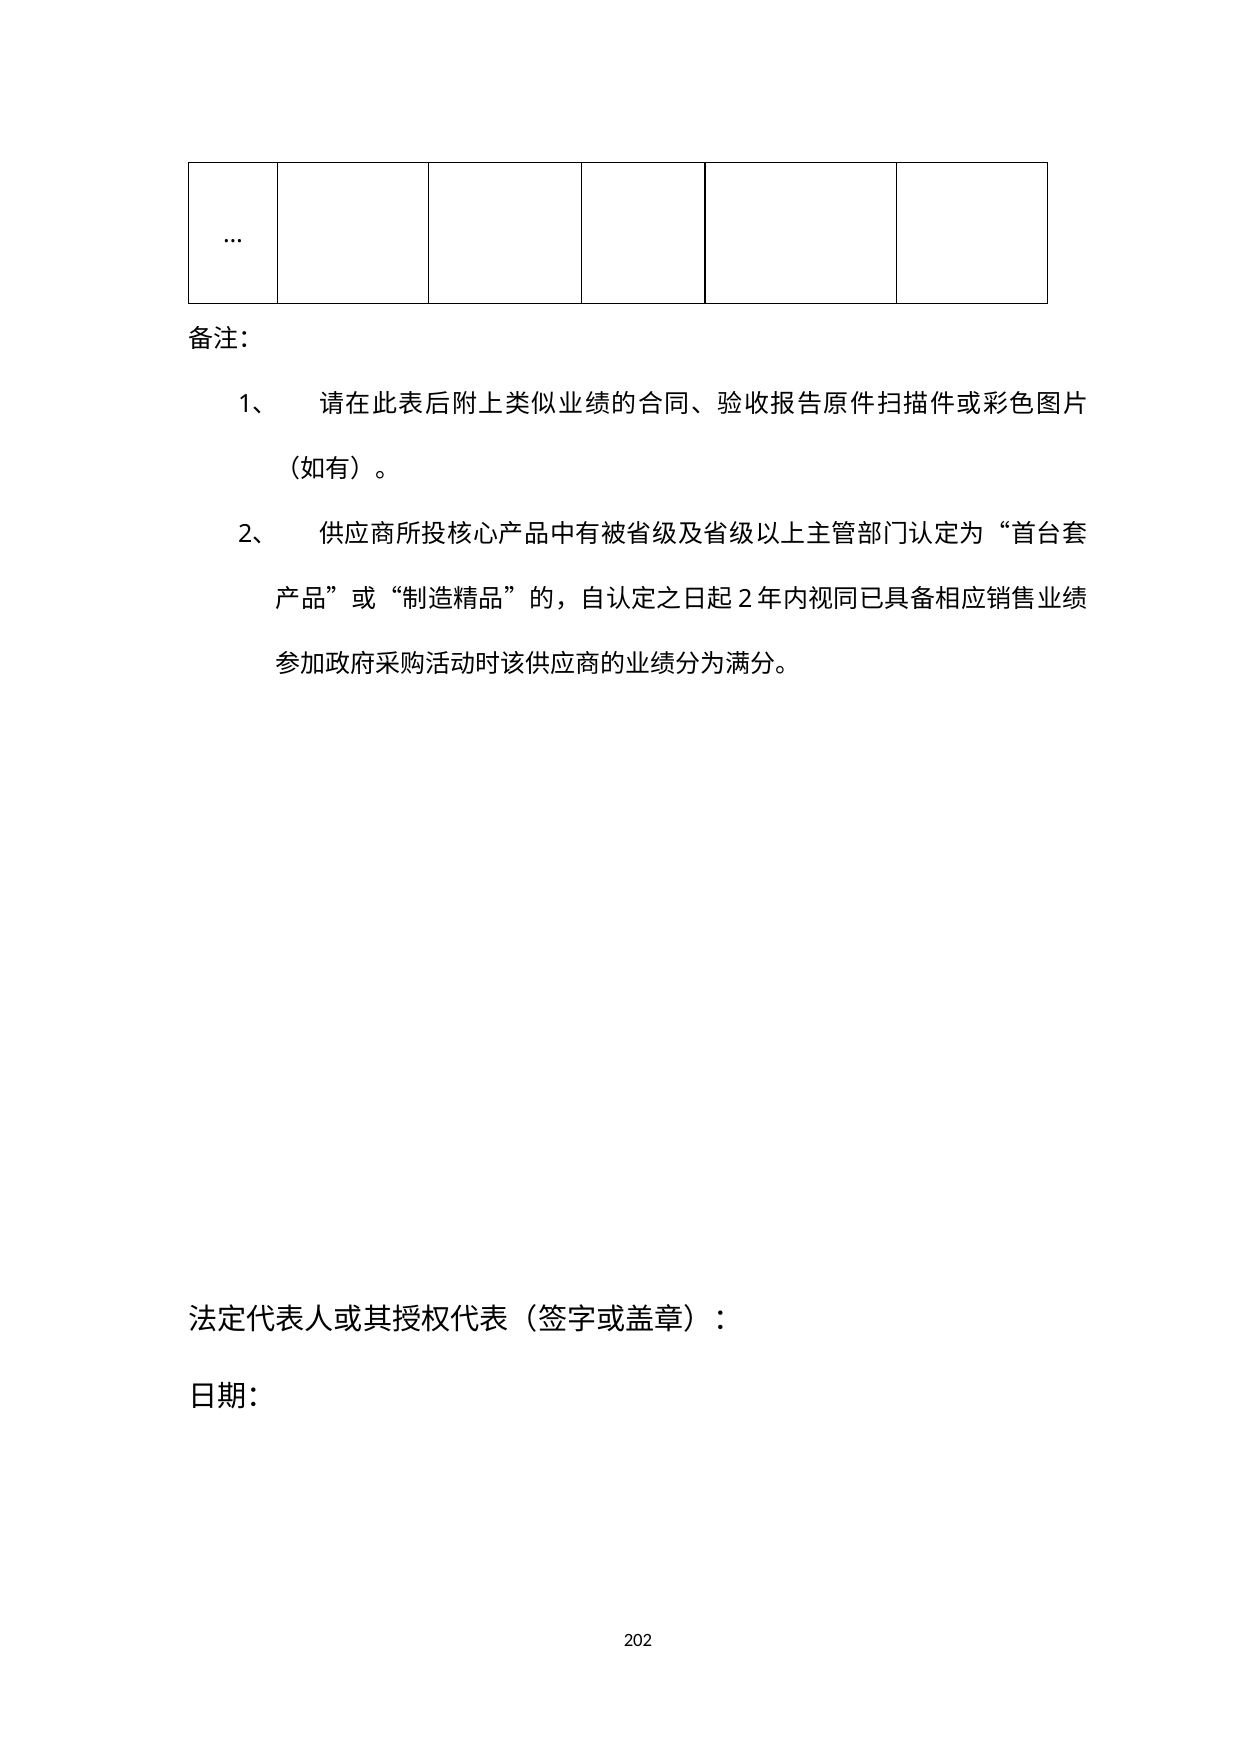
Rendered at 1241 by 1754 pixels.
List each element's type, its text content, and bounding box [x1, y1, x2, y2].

table_cell … [189, 163, 277, 303]
table_cell [582, 163, 704, 303]
table_cell [706, 163, 896, 303]
text 日期： [188, 1372, 1088, 1414]
table_cell [429, 163, 581, 303]
list 请在此表后附上类似业绩的合同、验收报告原件扫描件或彩色图片（如有）。 [238, 369, 1088, 499]
text 法定代表人或其授权代表（签字或盖章）： [188, 1296, 1088, 1338]
list 供应商所投核心产品中有被省级及省级以上主管部门认定为“首台套产品”或“制造精品”的，自认定之日起2年内视同已具备相应销售业绩，参加政府采购活动时该供应商的业绩分为满分。 [238, 499, 1088, 694]
table_cell [897, 163, 1047, 303]
table_cell [278, 163, 428, 303]
text 备注： [188, 304, 1088, 369]
